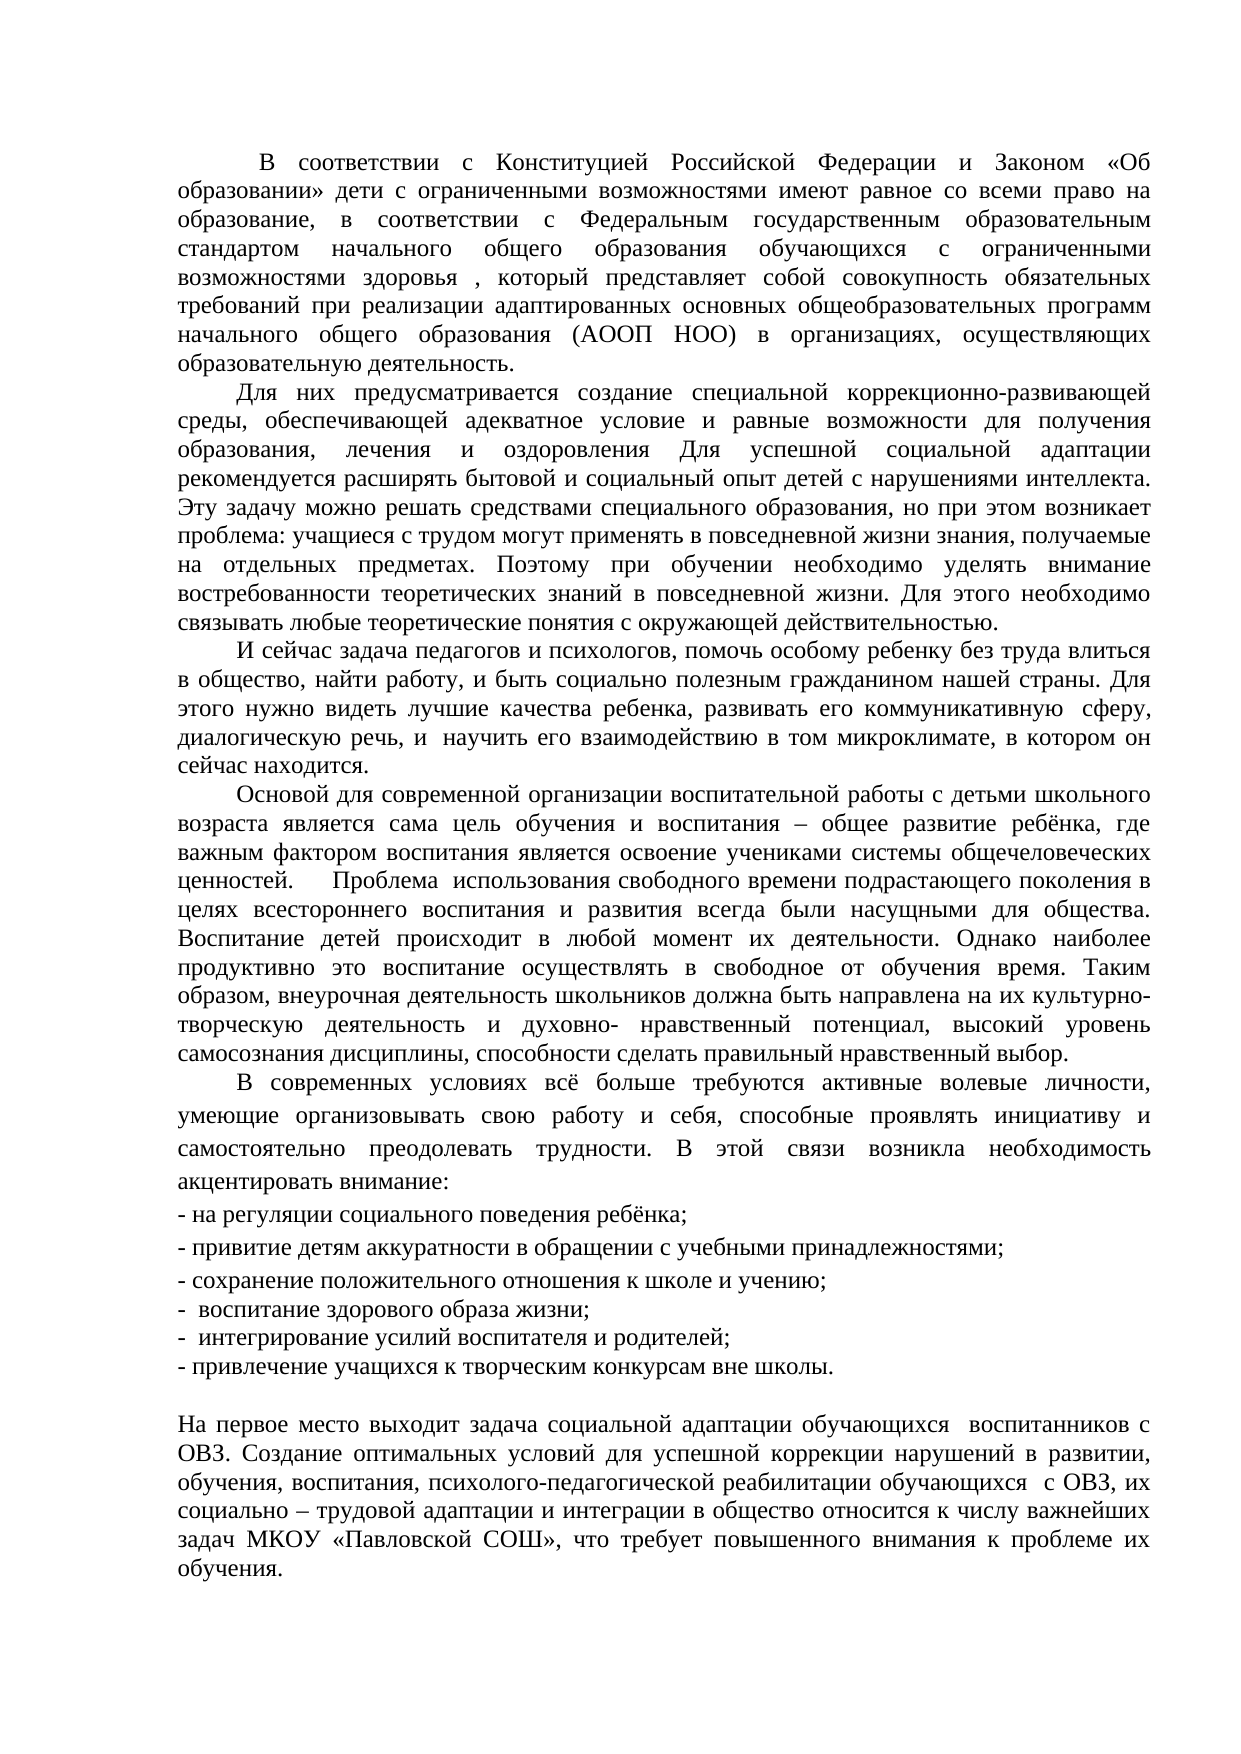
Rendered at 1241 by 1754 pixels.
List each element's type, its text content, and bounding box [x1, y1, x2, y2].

text - интегрирование усилий воспитателя и родителей; [177, 1322, 1152, 1351]
text - на регуляции социального поведения ребёнка; [177, 1199, 1152, 1228]
text И сейчас задача педагогов и психологов, помочь особому ребенку без труда влиться в общество, найти работу, и быть социально полезным гражданином нашей страны. Для этого нужно видеть лучшие качества ребенка, развивать его коммуникативную сферу, диалогическую речь, и научить его взаимодействию в том микроклимате, в котором он сейчас находится. [177, 636, 1152, 779]
text Для них предусматривается создание специальной коррекционно-развивающей среды, обеспечивающей адекватное условие и равные возможности для получения образования, лечения и оздоровления Для успешной социальной адаптации рекомендуется расширять бытовой и социальный опыт детей с нарушениями интеллекта. Эту задачу можно решать средствами специального образования, но при этом возникает проблема: учащиеся с трудом могут применять в повседневной жизни знания, получаемые на отдельных предметах. Поэтому при обучении необходимо уделять внимание востребованности теоретических знаний в повседневной жизни. Для этого необходимо связывать любые теоретические понятия с окружающей действительностью. [177, 377, 1152, 636]
text Основой для современной организации воспитательной работы с детьми школьного возраста является сама цель обучения и воспитания – общее развитие ребёнка, где важным фактором воспитания является освоение учениками системы общечеловеческих ценностей. Проблема использования свободного времени подрастающего поколения в целях всестороннего воспитания и развития всегда были насущными для общества. Воспитание детей происходит в любой момент их деятельности. Однако наиболее продуктивно это воспитание осуществлять в свободное от обучения время. Таким образом, внеурочная деятельность школьников должна быть направлена на их культурно-творческую деятельность и духовно- нравственный потенциал, высокий уровень самосознания дисциплины, способности сделать правильный нравственный выбор. [177, 779, 1152, 1067]
text В соответствии с Конституцией Российской Федерации и Законом «Об образовании» дети с ограниченными возможностями имеют равное со всеми право на образование, в соответствии с Федеральным государственным образовательным стандартом начального общего образования обучающихся с ограниченными возможностями здоровья , который представляет собой совокупность обязательных требований при реализации адаптированных основных общеобразовательных программ начального общего образования (АООП НОО) в организациях, осуществляющих образовательную деятельность. [177, 147, 1152, 377]
text - привлечение учащихся к творческим конкурсам вне школы. [177, 1351, 1152, 1380]
text - воспитание здорового образа жизни; [177, 1294, 1152, 1322]
text - сохранение положительного отношения к школе и учению; [177, 1265, 1152, 1294]
text На первое место выходит задача социальной адаптации обучающихся воспитанников с ОВЗ. Создание оптимальных условий для успешной коррекции нарушений в развитии, обучения, воспитания, психолого-педагогической реабилитации обучающихся с ОВЗ, их социально – трудовой адаптации и интеграции в общество относится к числу важнейших задач МКОУ «Павловской СОШ», что требует повышенного внимания к проблеме их обучения. [177, 1409, 1152, 1582]
text - привитие детям аккуратности в обращении с учебными принадлежностями; [177, 1232, 1152, 1261]
text В современных условиях всё больше требуются активные волевые личности, умеющие организовывать свою работу и себя, способные проявлять инициативу и самостоятельно преодолевать трудности. В этой связи возникла необходимость акцентировать внимание: [177, 1067, 1152, 1195]
